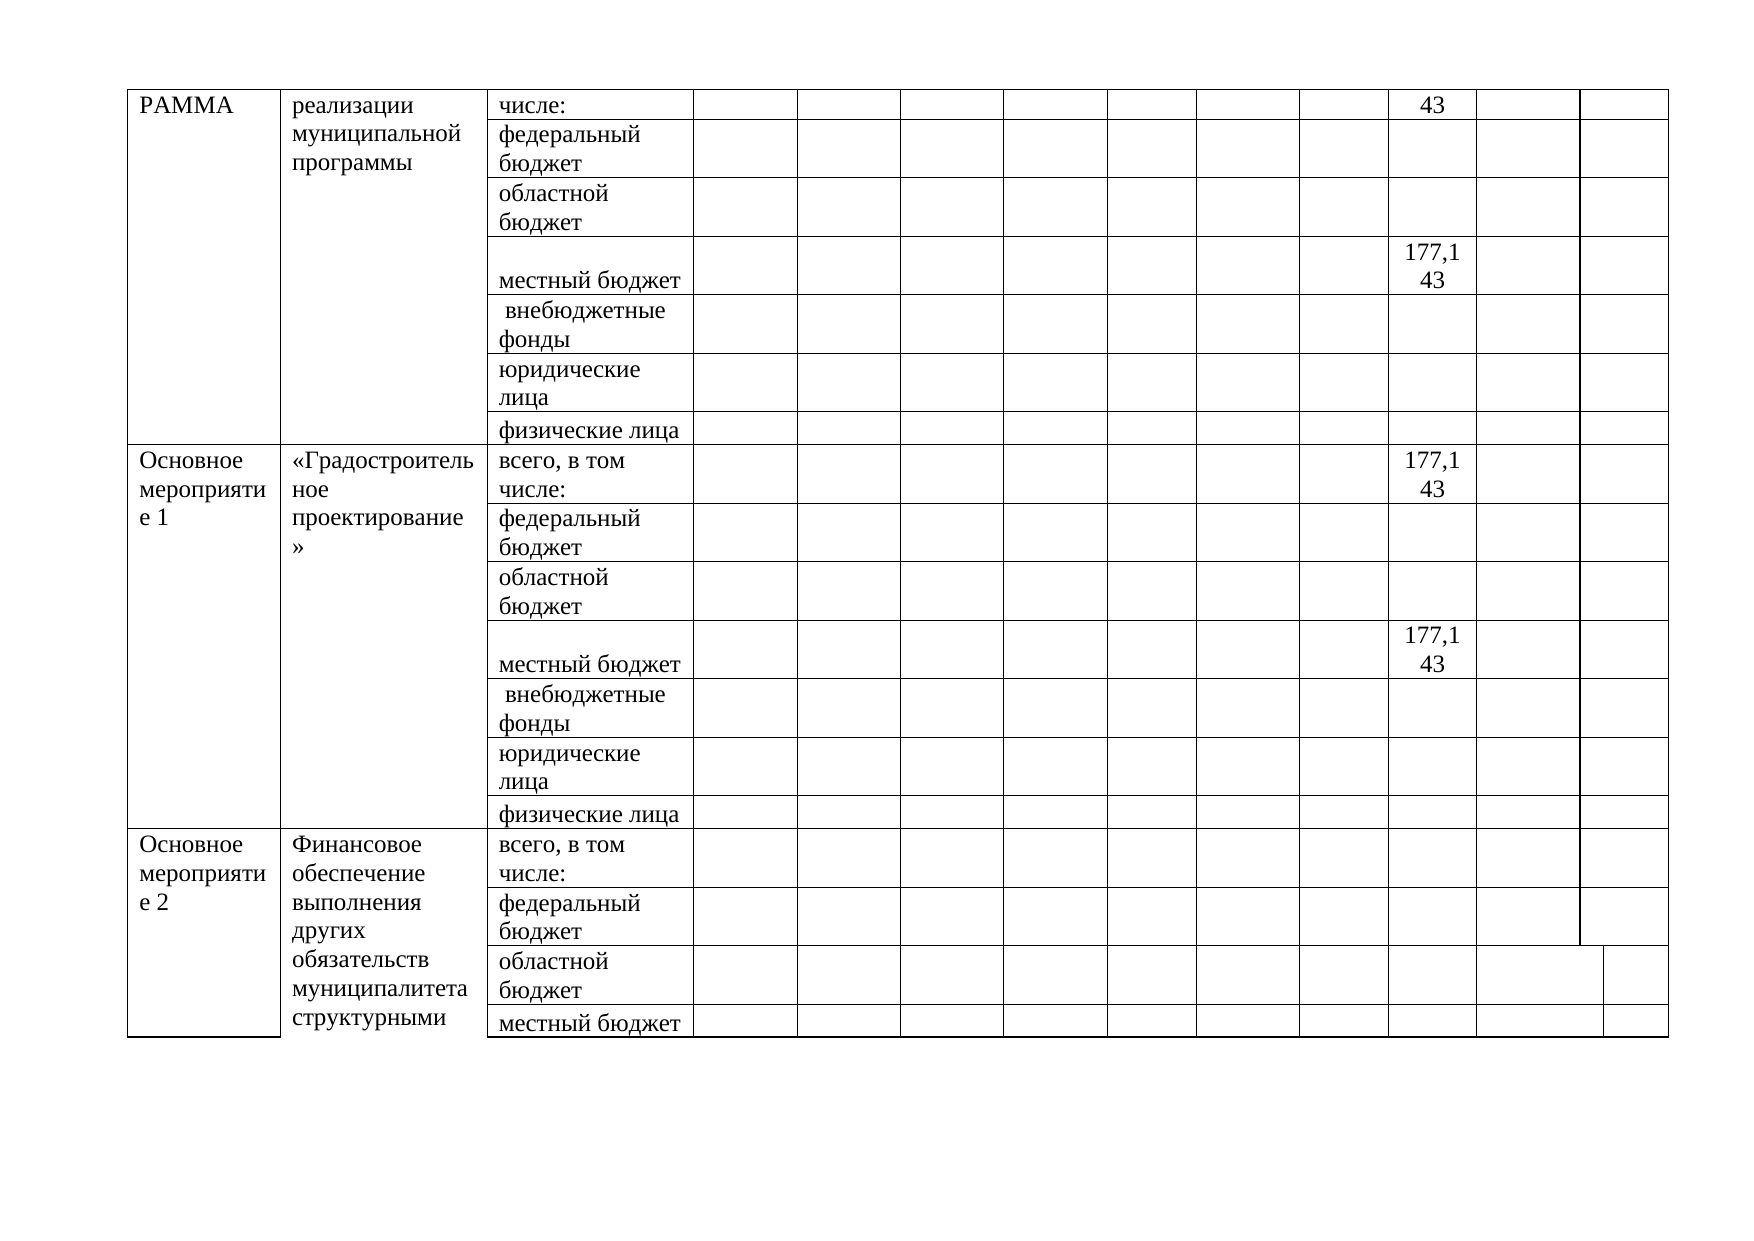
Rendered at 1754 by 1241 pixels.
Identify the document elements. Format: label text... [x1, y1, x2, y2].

table_cell [1389, 679, 1476, 737]
table_cell местный бюджет [488, 237, 693, 294]
table_cell [1197, 888, 1299, 945]
table_cell [1108, 888, 1196, 945]
table_cell [1581, 504, 1668, 561]
table_cell [1004, 120, 1107, 177]
table_cell [1300, 562, 1388, 619]
table_cell [1581, 679, 1668, 737]
table_cell [1197, 445, 1299, 502]
table_cell [1300, 946, 1388, 1004]
table_cell [1581, 562, 1668, 619]
table_cell [1389, 504, 1476, 561]
table_cell [1300, 1005, 1388, 1036]
table_cell [694, 120, 797, 177]
table_cell [1197, 738, 1299, 795]
table_cell ПОДПРОГРАММА [128, 90, 280, 444]
table_cell [694, 178, 797, 236]
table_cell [281, 90, 487, 444]
table_cell [1581, 738, 1668, 795]
table_cell [1300, 738, 1388, 795]
table_cell местный бюджет [488, 1005, 693, 1036]
table_cell [1108, 562, 1196, 619]
table_cell областной бюджет [488, 562, 693, 619]
table_cell [798, 738, 900, 795]
table_cell [1108, 679, 1196, 737]
table_cell [1300, 354, 1388, 411]
table_cell [901, 445, 1003, 502]
table_cell [1389, 354, 1476, 411]
table_cell [1389, 562, 1476, 619]
table_cell [1581, 888, 1668, 945]
table_cell [798, 237, 900, 294]
table_cell [1477, 504, 1579, 561]
table_cell [901, 504, 1003, 561]
table_cell [1108, 445, 1196, 502]
table_cell [1300, 120, 1388, 177]
table_cell [1300, 412, 1388, 444]
table_cell всего, в том числе: [488, 445, 693, 502]
table_cell [694, 237, 797, 294]
table_cell [1581, 178, 1668, 236]
table_cell [1300, 504, 1388, 561]
table_cell [694, 829, 797, 887]
table_cell [694, 354, 797, 411]
table_cell [694, 90, 797, 118]
table_cell [694, 621, 797, 678]
table_cell 177,143 [1389, 445, 1476, 502]
table_cell [1108, 1005, 1196, 1036]
table_cell [798, 445, 900, 502]
table_cell внебюджетные фонды [488, 295, 693, 353]
table_cell 177,143 [1389, 621, 1476, 678]
table_cell [1004, 738, 1107, 795]
table_cell [1197, 412, 1299, 444]
table_cell [1300, 445, 1388, 502]
table_cell [1108, 412, 1196, 444]
table_cell [1108, 504, 1196, 561]
table_cell [1581, 445, 1668, 502]
table_cell [1004, 237, 1107, 294]
table_cell [1197, 178, 1299, 236]
table_cell [694, 946, 797, 1004]
table_cell [798, 504, 900, 561]
table_cell [1477, 562, 1579, 619]
table_cell всего, в том числе: [488, 829, 693, 887]
table_cell [901, 679, 1003, 737]
table_cell [901, 888, 1003, 945]
table_cell [1581, 829, 1668, 887]
table_cell [1300, 679, 1388, 737]
table_cell [798, 946, 900, 1004]
table_cell [798, 621, 900, 678]
table_cell [1004, 829, 1107, 887]
table_cell [901, 796, 1003, 828]
table_cell [1108, 946, 1196, 1004]
table_cell физические лица [488, 796, 693, 828]
table_cell [1197, 562, 1299, 619]
table_cell [694, 888, 797, 945]
table_cell [1108, 178, 1196, 236]
table_cell [1004, 1005, 1107, 1036]
table_cell [798, 829, 900, 887]
table_cell [1004, 445, 1107, 502]
table_cell [1477, 237, 1579, 294]
table_cell [1108, 354, 1196, 411]
table_cell [1108, 796, 1196, 828]
table_cell [1197, 237, 1299, 294]
table_cell [1108, 295, 1196, 353]
table_cell [798, 888, 900, 945]
table_cell [1108, 738, 1196, 795]
table_cell [901, 178, 1003, 236]
table_cell федеральный бюджет [488, 120, 693, 177]
table_cell [798, 412, 900, 444]
table_cell [1300, 295, 1388, 353]
table_cell [798, 295, 900, 353]
table_cell [1389, 412, 1476, 444]
table_cell [1300, 90, 1388, 118]
table_cell [1581, 90, 1668, 118]
table_cell [1477, 178, 1579, 236]
table_cell [1477, 1005, 1603, 1036]
table_cell [1389, 946, 1476, 1004]
table_cell [1197, 354, 1299, 411]
table_cell [1004, 562, 1107, 619]
table_cell [901, 90, 1003, 118]
table_cell физические лица [488, 412, 693, 444]
table_cell [1197, 504, 1299, 561]
table_cell [1004, 504, 1107, 561]
table_cell [798, 562, 900, 619]
table_cell [1477, 354, 1579, 411]
table_cell [694, 412, 797, 444]
table_cell 177,143 [1389, 237, 1476, 294]
table_cell [798, 1005, 900, 1036]
table_cell [901, 829, 1003, 887]
table_cell юридические лица [488, 738, 693, 795]
table_cell [1004, 679, 1107, 737]
table_cell [798, 90, 900, 118]
table_cell [798, 796, 900, 828]
table_cell [1197, 120, 1299, 177]
table_cell [1197, 295, 1299, 353]
table_cell [1604, 1005, 1668, 1036]
table_cell [1197, 90, 1299, 118]
table_cell [1581, 120, 1668, 177]
table_cell [901, 1005, 1003, 1036]
table_cell [1300, 796, 1388, 828]
table_cell [1477, 295, 1579, 353]
table_cell [1004, 295, 1107, 353]
table_cell Основное мероприятие 1 [128, 445, 280, 828]
table_cell [694, 796, 797, 828]
table_cell [694, 738, 797, 795]
table_cell [1004, 178, 1107, 236]
table_cell [1004, 946, 1107, 1004]
table_cell [1004, 888, 1107, 945]
table_cell [1477, 738, 1579, 795]
table_cell [1389, 120, 1476, 177]
table_cell [1477, 829, 1579, 887]
table_cell [694, 295, 797, 353]
table_cell [1197, 829, 1299, 887]
table_cell [1004, 412, 1107, 444]
table_cell [798, 679, 900, 737]
table_cell [1581, 354, 1668, 411]
table_cell [1300, 888, 1388, 945]
table_cell [1581, 295, 1668, 353]
table_cell [1477, 90, 1579, 118]
table_cell [901, 562, 1003, 619]
table_cell [1477, 621, 1579, 678]
table_cell Финансовое обеспечение выполнения других обязательств муниципалитета структурными подразделениями администраций муниципальных образований, расходы которых не учтены в других подпрограммах муниципальной программы [281, 829, 487, 1036]
table_cell [901, 354, 1003, 411]
table_cell всего, в том числе: [488, 90, 693, 118]
table_cell юридические лица [488, 354, 693, 411]
table_cell [1477, 796, 1579, 828]
table_cell [1197, 679, 1299, 737]
table_cell областной бюджет [488, 946, 693, 1004]
table_cell [1004, 621, 1107, 678]
table_cell [1604, 946, 1668, 1004]
table_cell внебюджетные фонды [488, 679, 693, 737]
table_cell [1477, 679, 1579, 737]
table_cell [694, 562, 797, 619]
table_cell [1581, 796, 1668, 828]
table_cell [1004, 90, 1107, 118]
table_cell [1581, 237, 1668, 294]
table_cell [1477, 412, 1579, 444]
table_cell [1197, 1005, 1299, 1036]
table_cell Основное мероприятие 2 [128, 829, 280, 1036]
table_cell [798, 354, 900, 411]
table_cell [1389, 295, 1476, 353]
table_cell «Градостроительное проектирование» [281, 445, 487, 828]
table_cell [1300, 237, 1388, 294]
table_cell федеральный бюджет [488, 504, 693, 561]
table_cell [1197, 796, 1299, 828]
table_cell местный бюджет [488, 621, 693, 678]
table_cell [1108, 120, 1196, 177]
table_cell 177,143 [1389, 90, 1476, 118]
table_cell [1004, 796, 1107, 828]
table_cell [1389, 738, 1476, 795]
table_cell [1300, 178, 1388, 236]
table_cell [901, 237, 1003, 294]
table_cell [694, 679, 797, 737]
table_cell [1108, 90, 1196, 118]
table_cell [1389, 796, 1476, 828]
table_cell [1389, 829, 1476, 887]
table_cell [694, 504, 797, 561]
table_cell [901, 412, 1003, 444]
table_cell [1300, 621, 1388, 678]
table_cell [1389, 888, 1476, 945]
table_cell [1108, 621, 1196, 678]
table_cell [1197, 621, 1299, 678]
table_cell [1108, 237, 1196, 294]
table_cell [901, 946, 1003, 1004]
table_cell [1197, 946, 1299, 1004]
table_cell [798, 178, 900, 236]
table_cell [901, 738, 1003, 795]
table_cell [1477, 888, 1579, 945]
table_cell областной бюджет [488, 178, 693, 236]
table_cell [1004, 354, 1107, 411]
table_cell [798, 120, 900, 177]
table_cell [901, 295, 1003, 353]
table_cell [901, 621, 1003, 678]
table_cell [1108, 829, 1196, 887]
table_cell [1389, 1005, 1476, 1036]
table_cell [694, 1005, 797, 1036]
table_cell [1581, 621, 1668, 678]
table_cell [1300, 829, 1388, 887]
table_cell [694, 445, 797, 502]
table_cell [1389, 178, 1476, 236]
table_cell [1477, 445, 1579, 502]
table_cell [1477, 120, 1579, 177]
table_cell [901, 120, 1003, 177]
table_cell [1477, 946, 1603, 1004]
table_cell [1581, 412, 1668, 444]
table_cell федеральный бюджет [488, 888, 693, 945]
